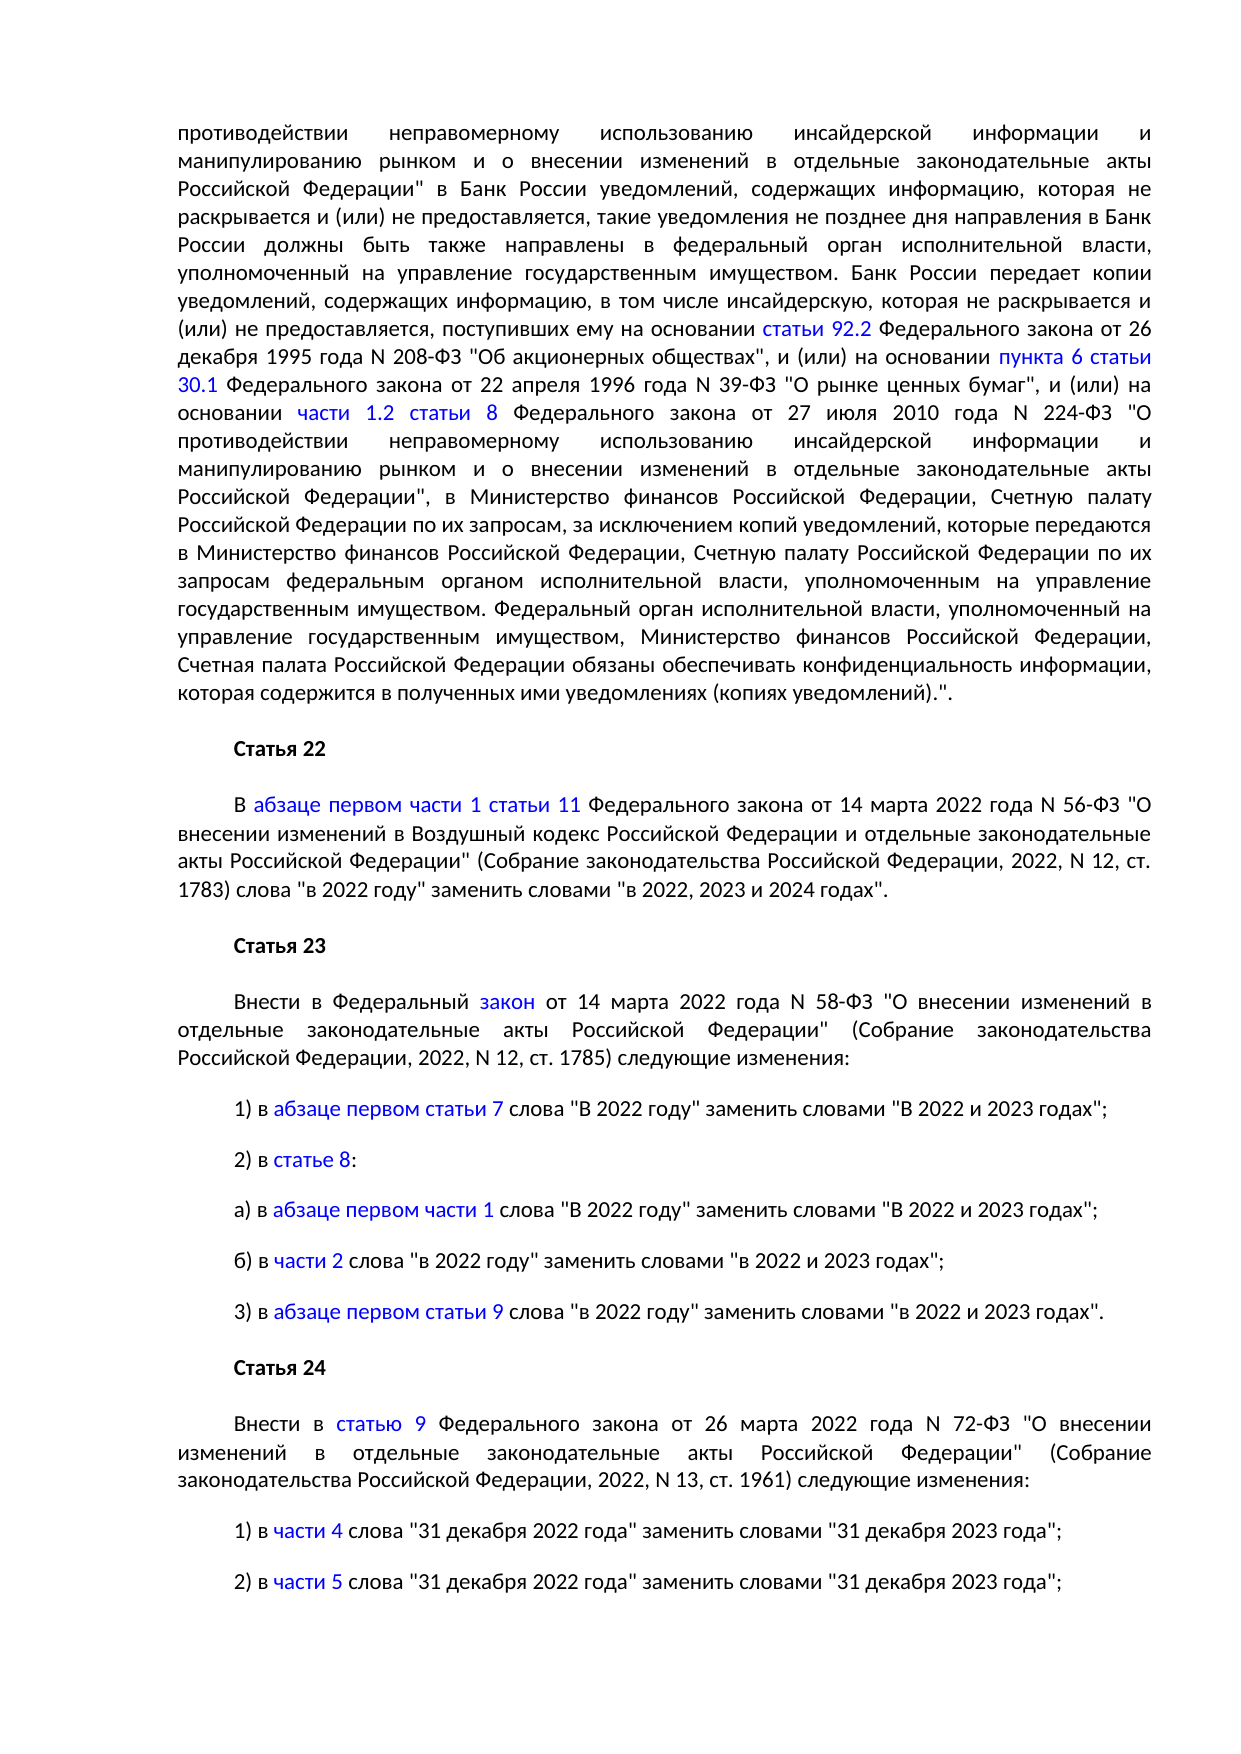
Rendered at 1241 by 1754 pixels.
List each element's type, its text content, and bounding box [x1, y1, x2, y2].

text б) в части 2 слова "в 2022 году" заменить словами "в 2022 и 2023 годах"; [177, 1247, 1152, 1274]
title Статья 24 [177, 1353, 1152, 1382]
title Статья 22 [177, 734, 1152, 763]
text 1) в части 4 слова "31 декабря 2022 года" заменить словами "31 декабря 2023 года"; [177, 1517, 1152, 1544]
text 3) в абзаце первом статьи 9 слова "в 2022 году" заменить словами "в 2022 и 2023 годах". [177, 1297, 1152, 1326]
title Статья 23 [177, 931, 1152, 959]
text а) в абзаце первом части 1 слова "В 2022 году" заменить словами "В 2022 и 2023 годах"; [177, 1196, 1152, 1224]
text 1) в абзаце первом статьи 7 слова "В 2022 году" заменить словами "В 2022 и 2023 годах"; [177, 1094, 1152, 1122]
text 2) в статье 8: [177, 1145, 1152, 1173]
text В абзаце первом части 1 статьи 11 Федерального закона от 14 марта 2022 года N 56-ФЗ "О внесении изменений в Воздушный кодекс Российской Федерации и отдельные законодательные акты Российской Федерации" (Собрание законодательства Российской Федерации, 2022, N 12, ст. 1783) слова "в 2022 году" заменить словами "в 2022, 2023 и 2024 годах". [177, 791, 1152, 903]
text Внести в Федеральный закон от 14 марта 2022 года N 58-ФЗ "О внесении изменений в отдельные законодательные акты Российской Федерации" (Собрание законодательства Российской Федерации, 2022, N 12, ст. 1785) следующие изменения: [177, 987, 1152, 1071]
text Внести в статью 9 Федерального закона от 26 марта 2022 года N 72-ФЗ "О внесении изменений в отдельные законодательные акты Российской Федерации" (Собрание законодательства Российской Федерации, 2022, N 13, ст. 1961) следующие изменения: [177, 1409, 1152, 1494]
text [177, 118, 1152, 707]
text 2) в части 5 слова "31 декабря 2022 года" заменить словами "31 декабря 2023 года"; [177, 1567, 1152, 1596]
